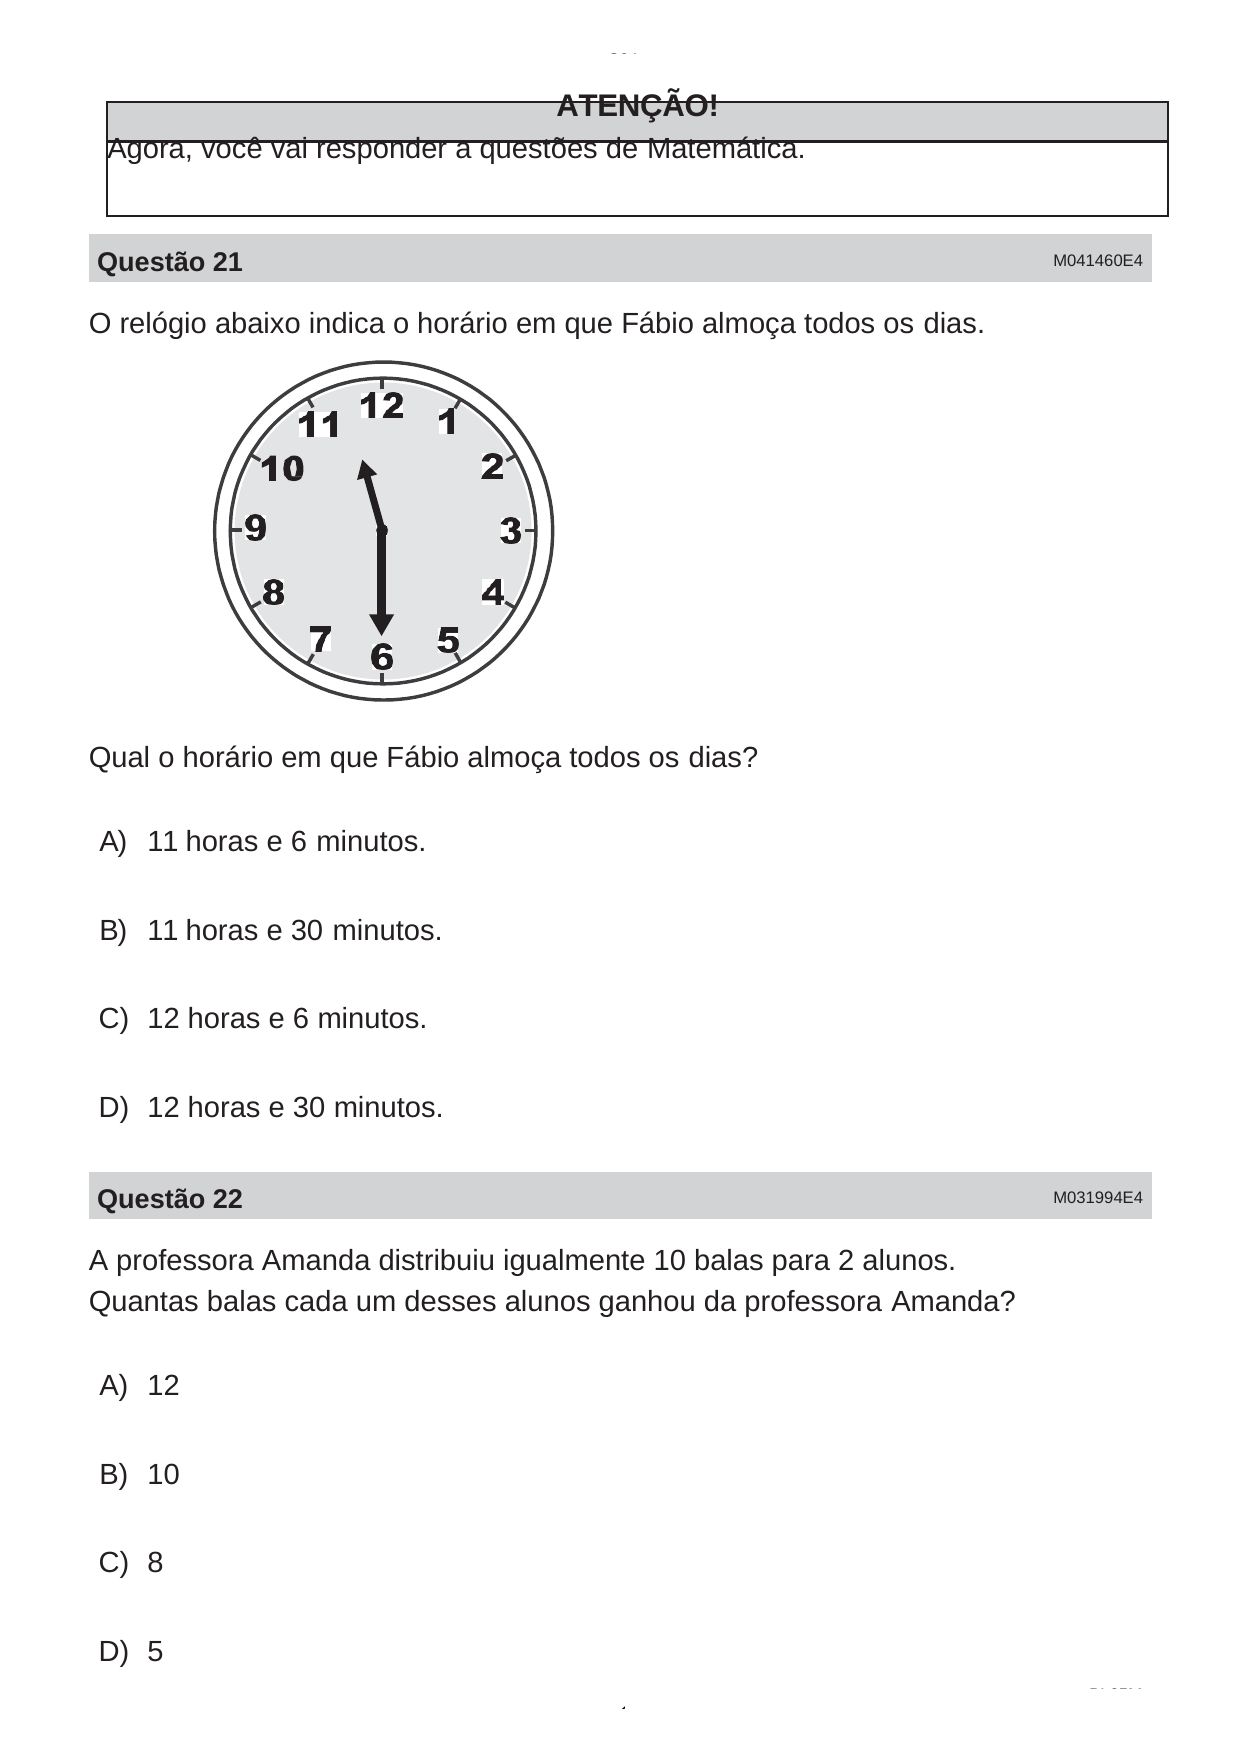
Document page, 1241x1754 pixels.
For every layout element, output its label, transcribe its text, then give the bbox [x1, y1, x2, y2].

list 11 horas e 6 minutos. [99, 824, 1163, 858]
text A professora Amanda distribuiu igualmente 10 balas para 2 alunos. Quantas balas cada um desses alunos ganhou da professora Amanda? [88, 1243, 1016, 1318]
picture [482, 579, 504, 605]
list 11 horas e 30 minutos. [99, 913, 1163, 946]
list 12 horas e 30 minutos. [98, 1090, 1163, 1123]
text Qual o horário em que Fábio almoça todos os dias? [88, 740, 1152, 774]
picture [371, 643, 393, 670]
picture [299, 411, 337, 437]
list 12 [99, 1368, 1163, 1402]
text O relógio abaixo indica o horário em que Fábio almoça todos os dias. [88, 306, 1152, 339]
picture [263, 579, 284, 605]
picture [500, 517, 521, 544]
list 10 [99, 1457, 1163, 1490]
picture [439, 408, 454, 434]
list 8 [98, 1545, 1163, 1579]
list 12 horas e 6 minutos. [98, 1001, 1163, 1035]
picture [245, 514, 266, 541]
picture [437, 627, 459, 653]
list 5 [98, 1634, 1163, 1667]
picture [481, 453, 503, 479]
picture [361, 392, 403, 418]
picture [310, 626, 331, 652]
